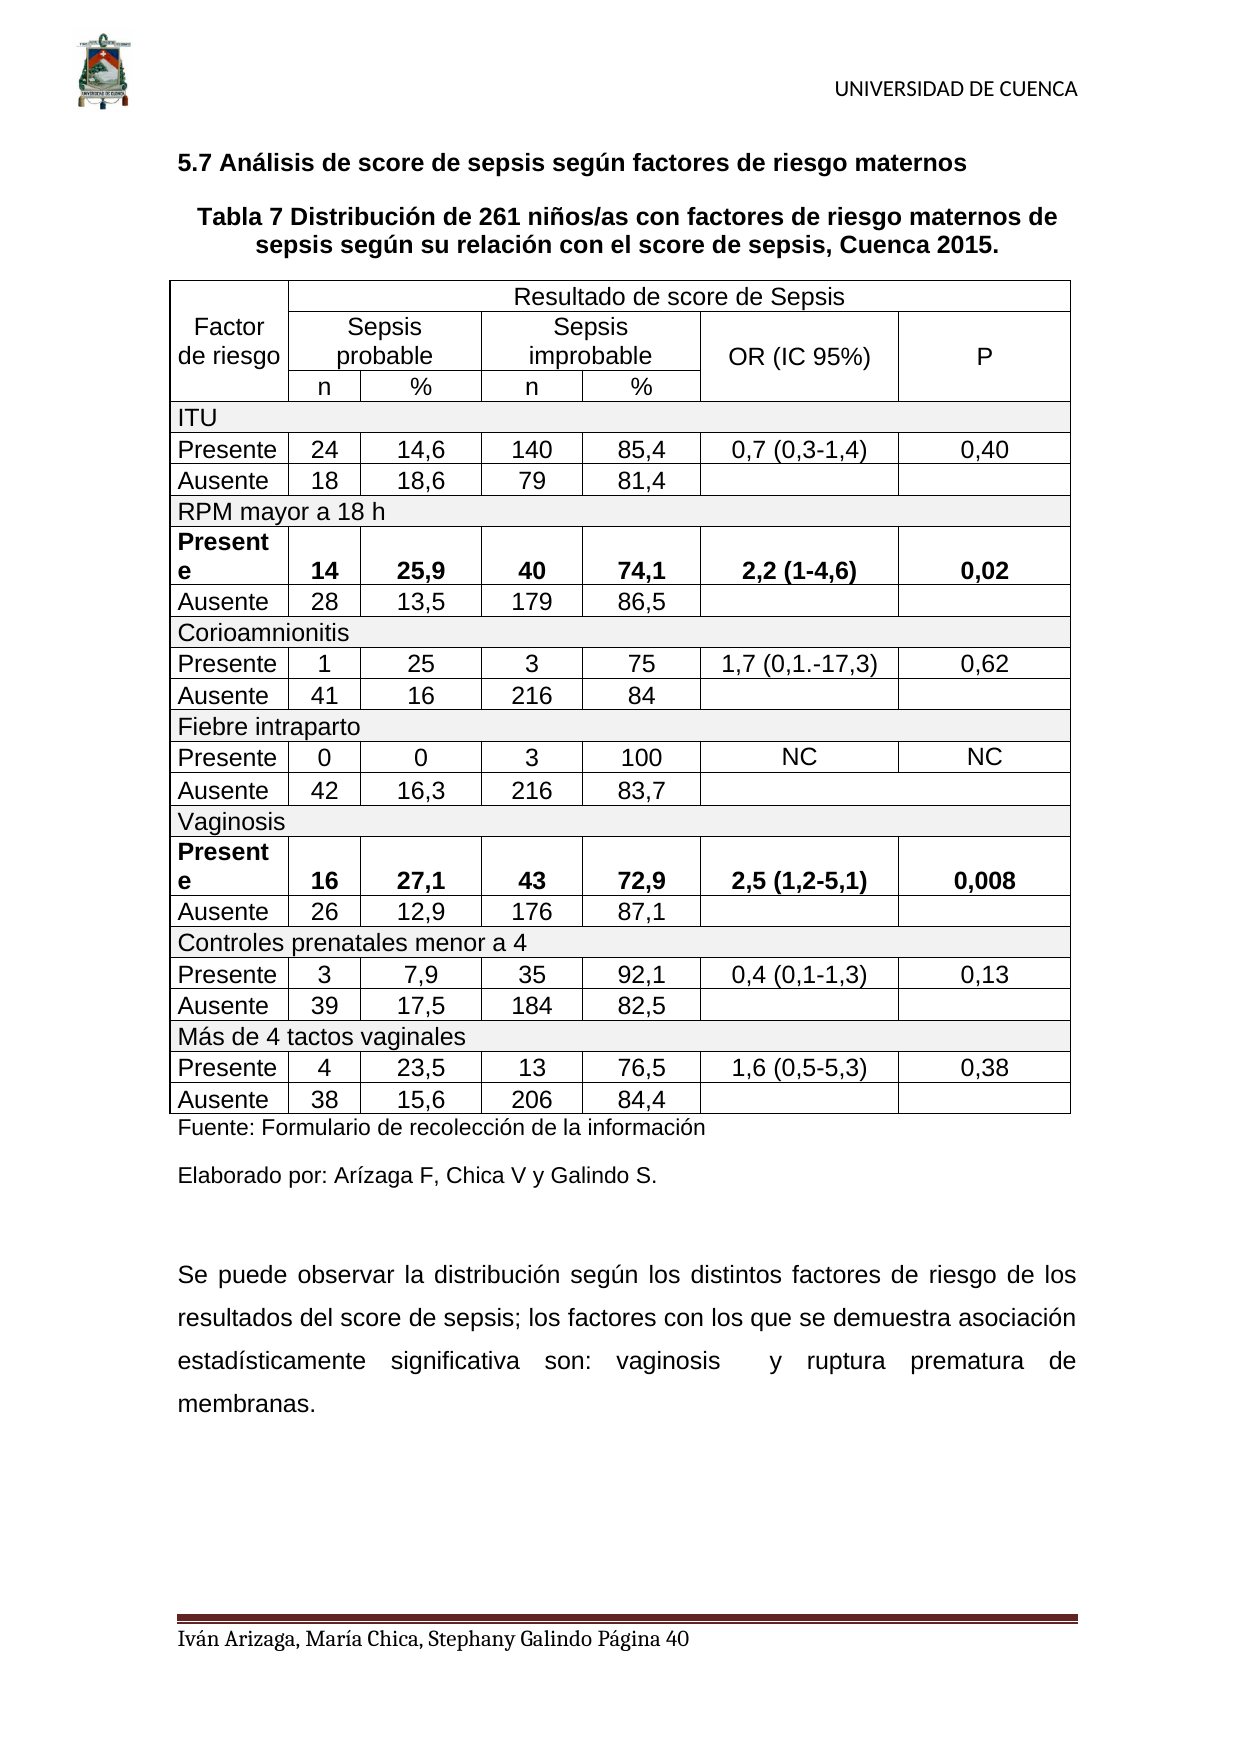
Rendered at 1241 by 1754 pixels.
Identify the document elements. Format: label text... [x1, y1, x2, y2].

table_cell 72,9 [583, 837, 700, 894]
table_cell 0,02 [899, 527, 1070, 584]
table_cell 28 [289, 585, 360, 616]
table_cell 1,6 (0,5-5,3) [701, 1052, 898, 1082]
table_cell 27,1 [361, 837, 481, 894]
table_cell Presente [171, 527, 288, 584]
table_cell 18 [289, 464, 360, 494]
table_cell Presente [171, 958, 288, 988]
table_cell 25 [361, 648, 481, 678]
table_cell 0 [289, 742, 360, 772]
table_cell [701, 896, 898, 926]
table_cell Ausente [171, 679, 288, 709]
subtitle 5.7 Análisis de score de sepsis según factores de riesgo maternos [177, 148, 1078, 176]
table_cell ITU [171, 402, 1070, 432]
table_cell 92,1 [583, 958, 700, 988]
table_cell 2,5 (1,2-5,1) [701, 837, 898, 894]
table_cell Controles prenatales menor a 4 [171, 927, 1070, 957]
table_cell Vaginosis [171, 806, 1070, 836]
table_cell Corioamnionitis [171, 617, 1070, 647]
table_cell 140 [482, 433, 582, 463]
table_cell 179 [482, 585, 582, 616]
picture [72, 28, 135, 112]
table_cell Presente [171, 837, 288, 894]
table_cell 0 [361, 742, 481, 772]
table_cell Sepsis probable [289, 312, 481, 369]
table_cell 216 [482, 773, 582, 805]
table_cell 35 [482, 958, 582, 988]
table_cell 1 [289, 648, 360, 678]
table_cell [701, 679, 898, 709]
table_cell 16,3 [361, 773, 481, 805]
table_cell OR (IC 95%) [701, 312, 898, 401]
table_cell 0,7 (0,3-1,4) [701, 433, 898, 463]
table_cell 0,4 (0,1-1,3) [701, 958, 898, 988]
table_cell 2,2 (1-4,6) [701, 527, 898, 584]
table_cell 15,6 [361, 1083, 481, 1113]
table_cell 100 [583, 742, 700, 772]
table_cell [701, 464, 898, 494]
table_cell NC [899, 742, 1070, 772]
table_cell 39 [289, 989, 360, 1019]
table_cell P [899, 312, 1070, 401]
table_cell Ausente [171, 773, 288, 805]
table_cell 16 [289, 837, 360, 894]
table_cell [701, 773, 899, 805]
table_cell 3 [482, 742, 582, 772]
table_cell [899, 1083, 1070, 1113]
table_cell 176 [482, 896, 582, 926]
table_cell Presente [171, 648, 288, 678]
table_cell 13 [482, 1052, 582, 1082]
table_cell 84 [583, 679, 700, 709]
table_cell 3 [482, 648, 582, 678]
table_cell 74,1 [583, 527, 700, 584]
table_cell 84,4 [583, 1083, 700, 1113]
table_cell 14,6 [361, 433, 481, 463]
table_cell 76,5 [583, 1052, 700, 1082]
table_cell 25,9 [361, 527, 481, 584]
table_cell 86,5 [583, 585, 700, 616]
table_cell 1,7 (0,1.-17,3) [701, 648, 898, 678]
text Se puede observar la distribución según los distintos factores de riesgo de los resultados del score de sepsis; los factores con los que se demuestra asociación estadísticamente significativa son: vaginosis y ruptura prematura de membranas. [177, 1260, 1078, 1418]
table_cell Presente [171, 433, 288, 463]
table_cell n [482, 371, 582, 401]
table_cell 184 [482, 989, 582, 1019]
table_cell 26 [289, 896, 360, 926]
table_cell [701, 585, 898, 616]
table_cell 41 [289, 679, 360, 709]
table_cell Presente [171, 1052, 288, 1082]
table_cell 14 [289, 527, 360, 584]
table_cell 24 [289, 433, 360, 463]
table_cell 0,40 [899, 433, 1070, 463]
table_cell Ausente [171, 896, 288, 926]
table_cell 83,7 [583, 773, 700, 805]
table_cell Fiebre intraparto [171, 710, 1070, 741]
table_cell [899, 679, 1070, 709]
table_cell Más de 4 tactos vaginales [171, 1021, 1070, 1051]
table_cell 0,62 [899, 648, 1070, 678]
table_cell 12,9 [361, 896, 481, 926]
table_cell 206 [482, 1083, 582, 1113]
table_cell 42 [289, 773, 360, 805]
table_cell Presente [171, 742, 288, 772]
table_cell 40 [482, 527, 582, 584]
table_cell 0,13 [899, 958, 1070, 988]
table_cell NC [701, 742, 898, 772]
table_cell [899, 585, 1070, 616]
table_cell 82,5 [583, 989, 700, 1019]
table_cell 79 [482, 464, 582, 494]
table_cell Ausente [171, 585, 288, 616]
table_cell 87,1 [583, 896, 700, 926]
text Tabla 7 Distribución de 261 niños/as con factores de riesgo maternos de sepsis según su relación con el score de sepsis, Cuenca 2015. [177, 201, 1078, 259]
text Elaborado por: Arízaga F, Chica V y Galindo S. [177, 1162, 1078, 1188]
table_cell Ausente [171, 1083, 288, 1113]
table_cell 38 [289, 1083, 360, 1113]
table_cell [899, 896, 1070, 926]
table_header Factor de riesgo [171, 281, 288, 401]
table_cell 75 [583, 648, 700, 678]
table_cell 0,008 [899, 837, 1070, 894]
table_cell 17,5 [361, 989, 481, 1019]
table_cell 4 [289, 1052, 360, 1082]
table_cell % [361, 371, 481, 401]
table_cell [899, 989, 1070, 1019]
table_cell Sepsis improbable [482, 312, 700, 369]
table_cell 43 [482, 837, 582, 894]
table_cell 18,6 [361, 464, 481, 494]
table_cell [899, 773, 1070, 805]
table_cell 81,4 [583, 464, 700, 494]
table_cell 16 [361, 679, 481, 709]
table_cell 13,5 [361, 585, 481, 616]
table_cell [701, 989, 898, 1019]
table_cell 3 [289, 958, 360, 988]
table_cell 0,38 [899, 1052, 1070, 1082]
text Fuente: Formulario de recolección de la información [177, 1114, 1078, 1141]
table_cell 85,4 [583, 433, 700, 463]
table_header Resultado de score de Sepsis [289, 281, 1070, 311]
table_cell % [583, 371, 700, 401]
table_cell Ausente [171, 989, 288, 1019]
table_cell 216 [482, 679, 582, 709]
table_cell Ausente [171, 464, 288, 494]
table_cell [701, 1083, 898, 1113]
table_cell RPM mayor a 18 h [171, 496, 1070, 526]
table_cell [899, 464, 1070, 494]
table_cell n [289, 371, 360, 401]
table_cell 23,5 [361, 1052, 481, 1082]
table_cell 7,9 [361, 958, 481, 988]
